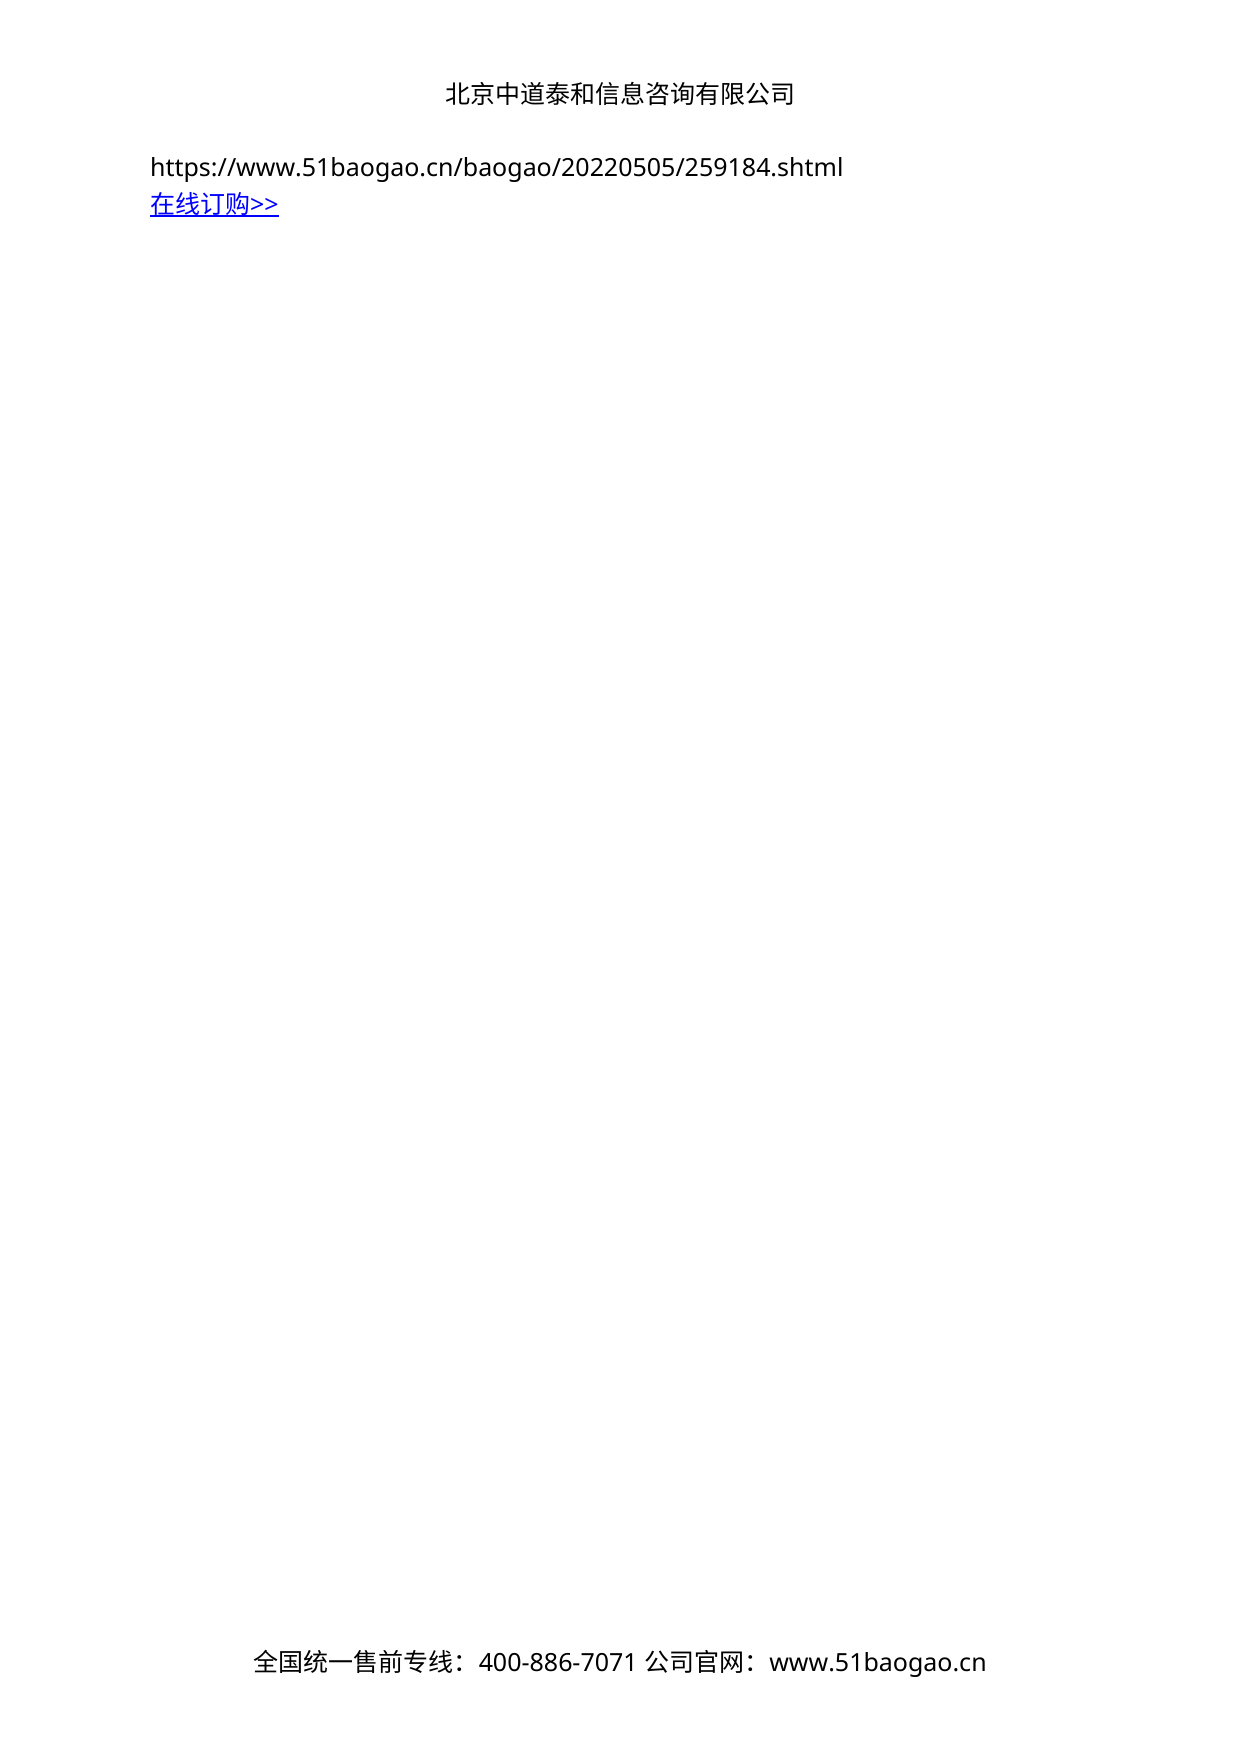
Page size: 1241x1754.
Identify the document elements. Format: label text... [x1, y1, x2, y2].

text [150, 150, 1090, 184]
text 在线订购>> [150, 184, 1090, 220]
